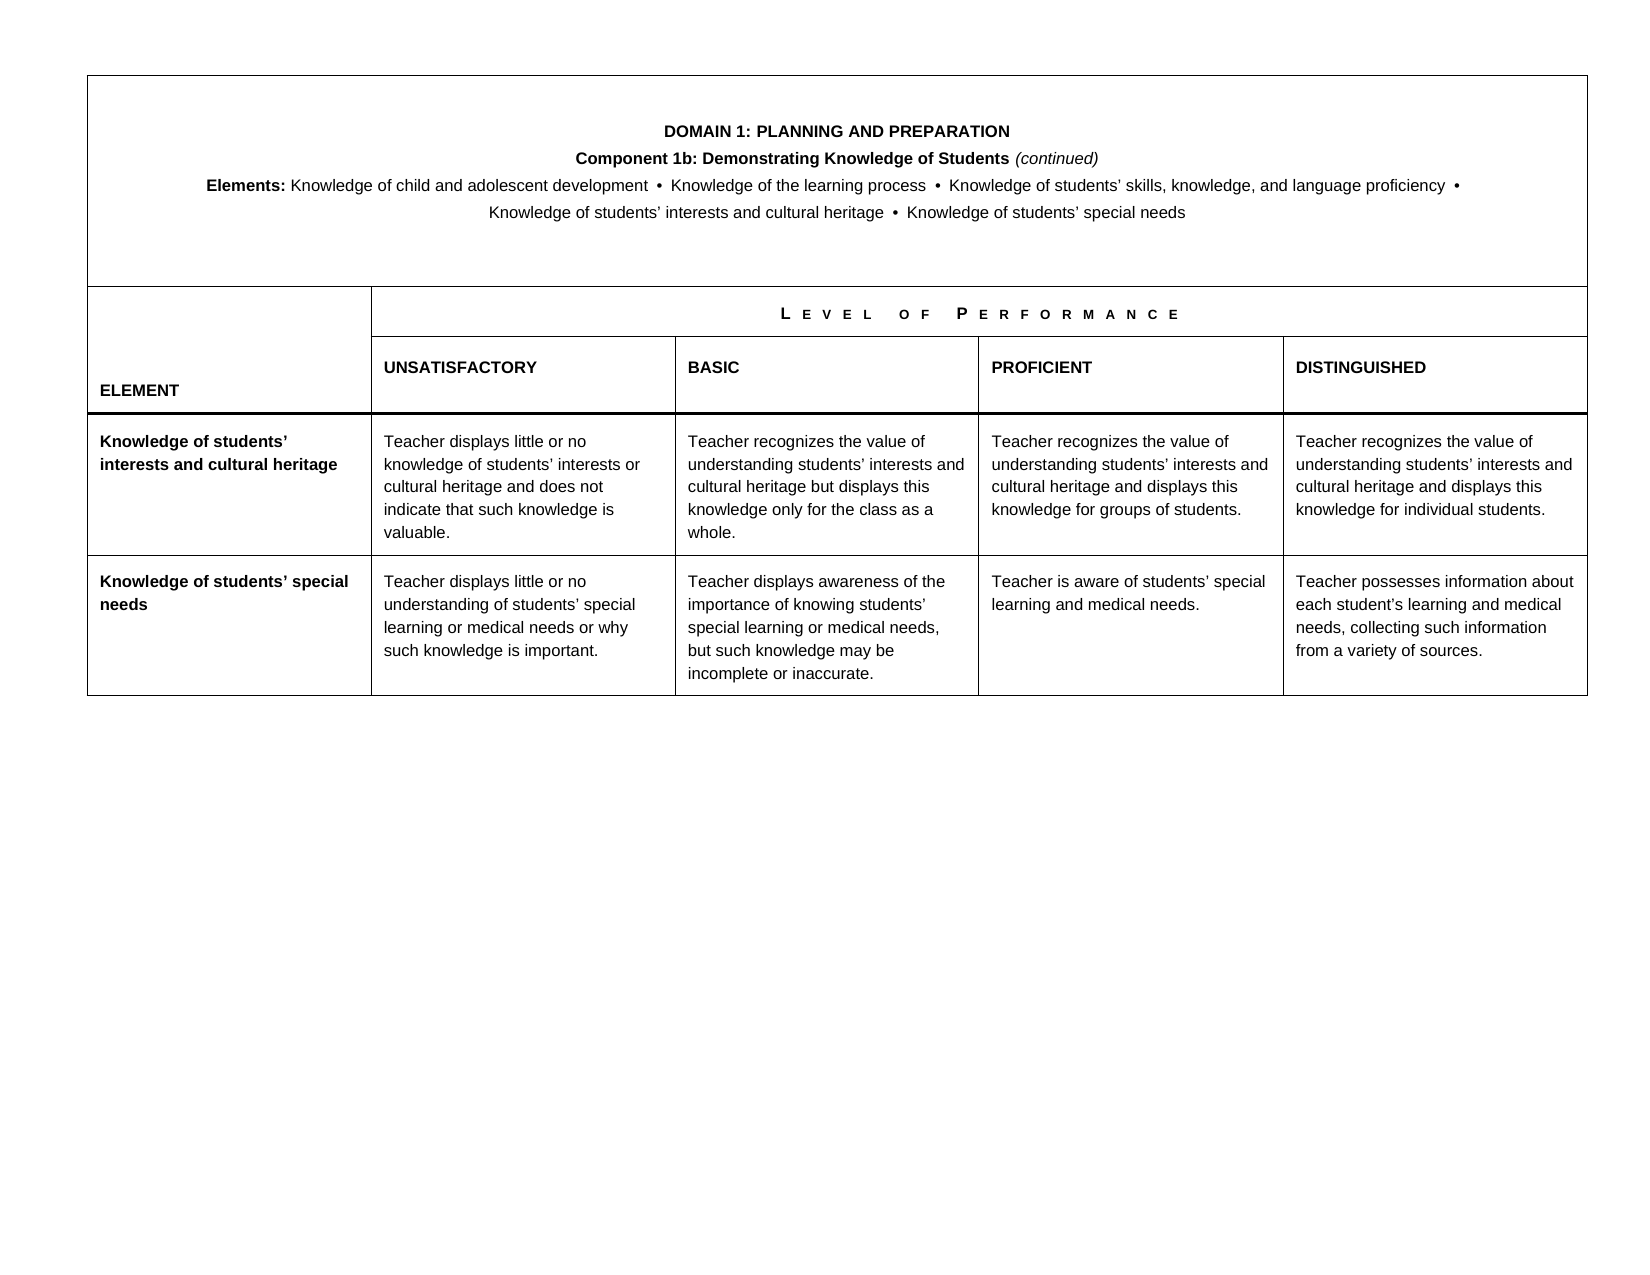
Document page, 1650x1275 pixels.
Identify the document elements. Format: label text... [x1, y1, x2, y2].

table_cell Proficient [979, 337, 1283, 412]
table_cell Teacher displays awareness of the importance of knowing students’ special learning or medical needs, but such knowledge may be incomplete or inaccurate. [676, 556, 978, 695]
table_cell Basic [676, 337, 978, 412]
table_cell Teacher possesses information about each student’s learning and medical needs, collecting such information from a variety of sources. [1284, 556, 1587, 695]
table_cell Teacher recognizes the value of understanding students’ interests and cultural heritage and displays this knowledge for individual students. [1284, 415, 1587, 555]
table_cell Teacher is aware of students’ special learning and medical needs. [979, 556, 1283, 695]
table_cell Teacher displays little or no knowledge of students’ interests or cultural heritage and does not indicate that such knowledge is valuable. [372, 415, 675, 555]
table_cell Knowledge of students’ interests and cultural heritage [88, 415, 371, 555]
table_cell Teacher displays little or no understanding of students’ special learning or medical needs or why such knowledge is important. [372, 556, 675, 695]
table_cell Distinguished [1284, 337, 1587, 412]
table_header Domain 1: Planning and Preparation Component 1b: Demonstrating Knowledge of Students (continued) Elements: Knowledge of child and adolescent development • Knowledge of the learning process • Knowledge of students’ skills, knowledge, and language proficiency • Knowledge of students’ interests and cultural heritage • Knowledge of students’ special needs [88, 76, 1587, 286]
table_cell Knowledge of students’ special needs [88, 556, 371, 695]
table_cell Element [88, 287, 371, 412]
table_cell Teacher recognizes the value of understanding students’ interests and cultural heritage and displays this knowledge for groups of students. [979, 415, 1283, 555]
table_cell Level of Performance [372, 287, 1587, 336]
table_cell Unsatisfactory [372, 337, 675, 412]
table_cell Teacher recognizes the value of understanding students’ interests and cultural heritage but displays this knowledge only for the class as a whole. [676, 415, 978, 555]
